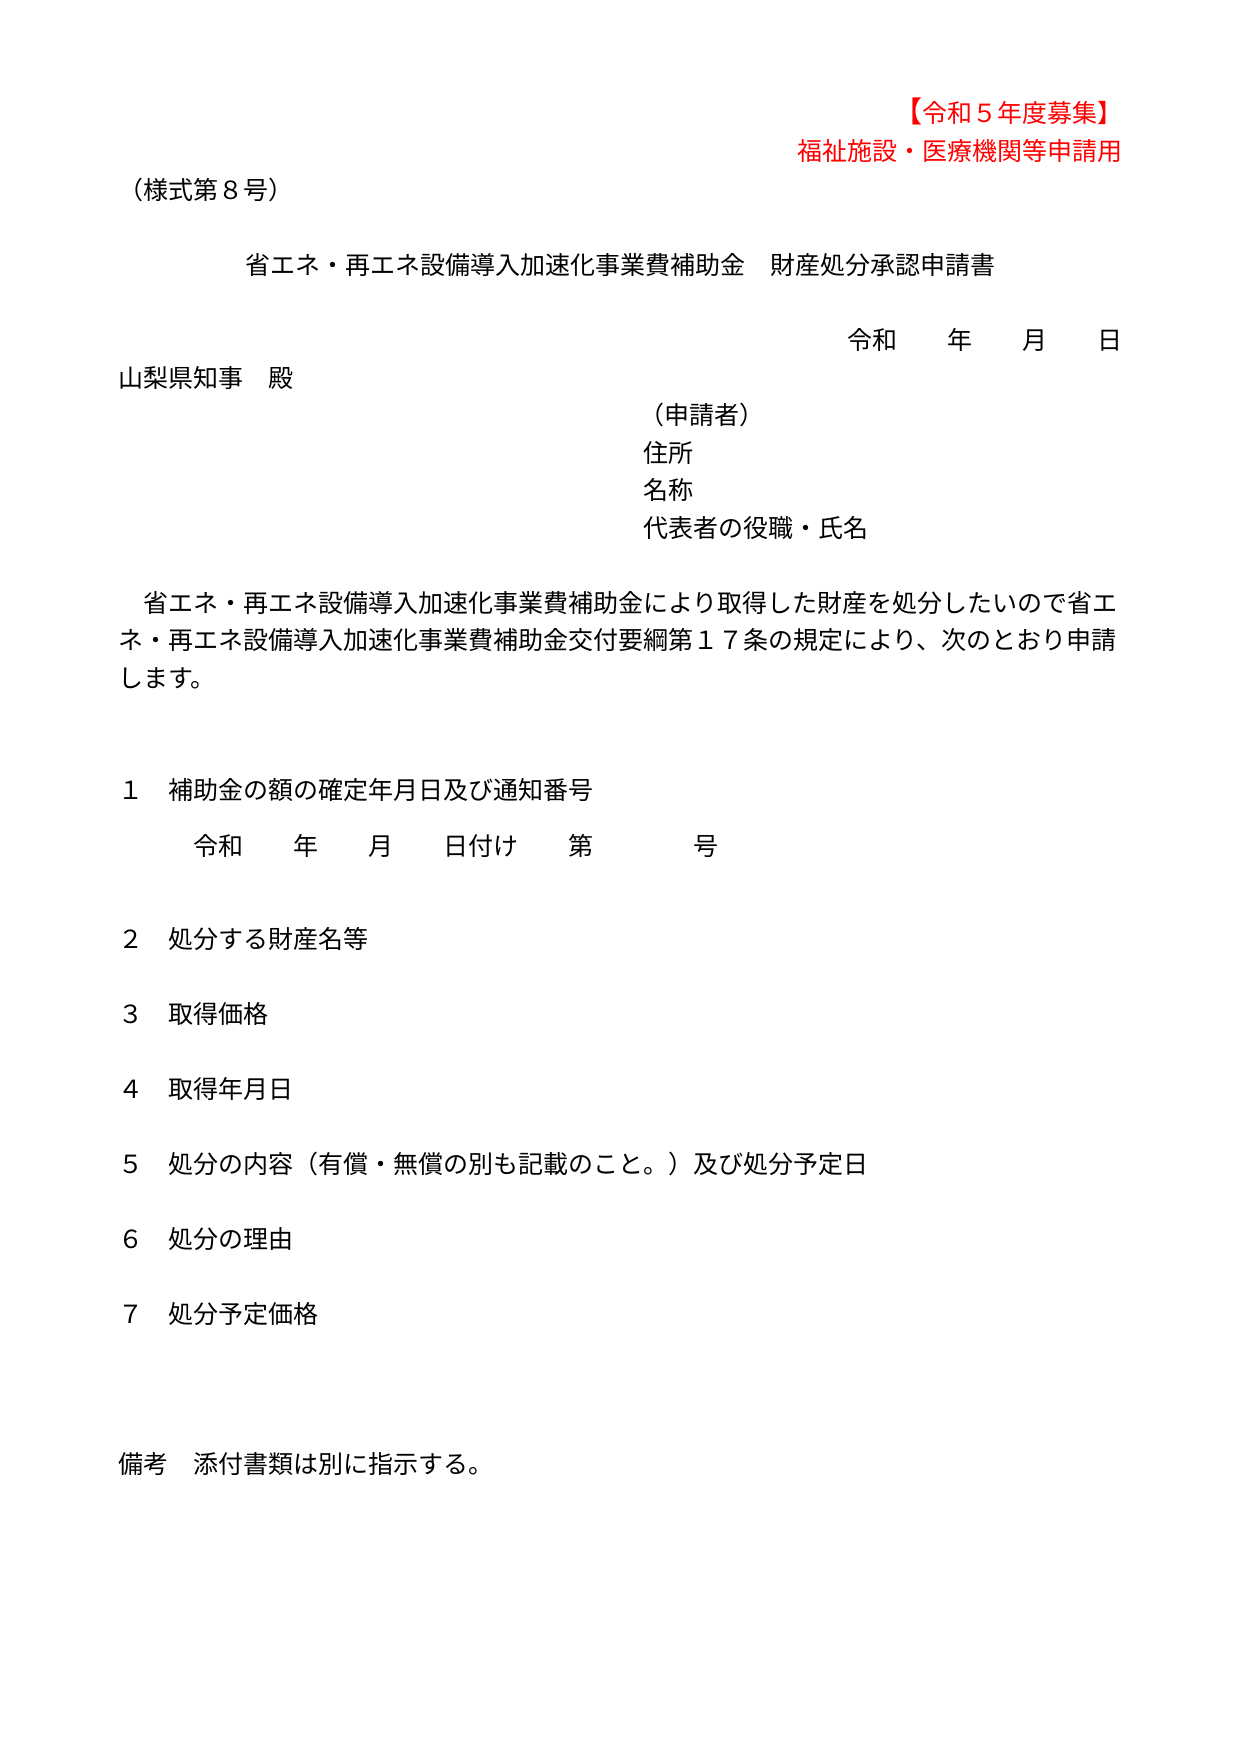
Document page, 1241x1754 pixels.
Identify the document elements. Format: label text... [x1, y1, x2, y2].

text 令和 年 月 日 [118, 320, 1122, 358]
text 名称 [118, 470, 1125, 508]
text ５ 処分の内容（有償・無償の別も記載のこと。）及び処分予定日 [118, 1144, 1122, 1181]
text 備考 添付書類は別に指示する。 [118, 1444, 1122, 1481]
text 山梨県知事 殿 [118, 358, 1122, 395]
text 住所 [118, 433, 1125, 470]
text ４ 取得年月日 [118, 1069, 1122, 1106]
text 省エネ・再エネ設備導入加速化事業費補助金により取得した財産を処分したいので省エネ・再エネ設備導入加速化事業費補助金交付要綱第１７条の規定により、次のとおり申請します。 [118, 583, 1122, 695]
text 代表者の役職・氏名 [118, 508, 1125, 545]
text 省エネ・再エネ設備導入加速化事業費補助金 財産処分承認申請書 [118, 245, 1122, 283]
text ７ 処分予定価格 [118, 1294, 1122, 1331]
text （様式第８号） [118, 170, 1122, 208]
text （申請者） [118, 395, 1034, 433]
text 令和 年 月 日付け 第 号 [118, 826, 1122, 863]
text ２ 処分する財産名等 [118, 919, 1122, 956]
text １ 補助金の額の確定年月日及び通知番号 [118, 770, 1122, 808]
text ３ 取得価格 [118, 994, 1122, 1031]
text ６ 処分の理由 [118, 1219, 1122, 1256]
